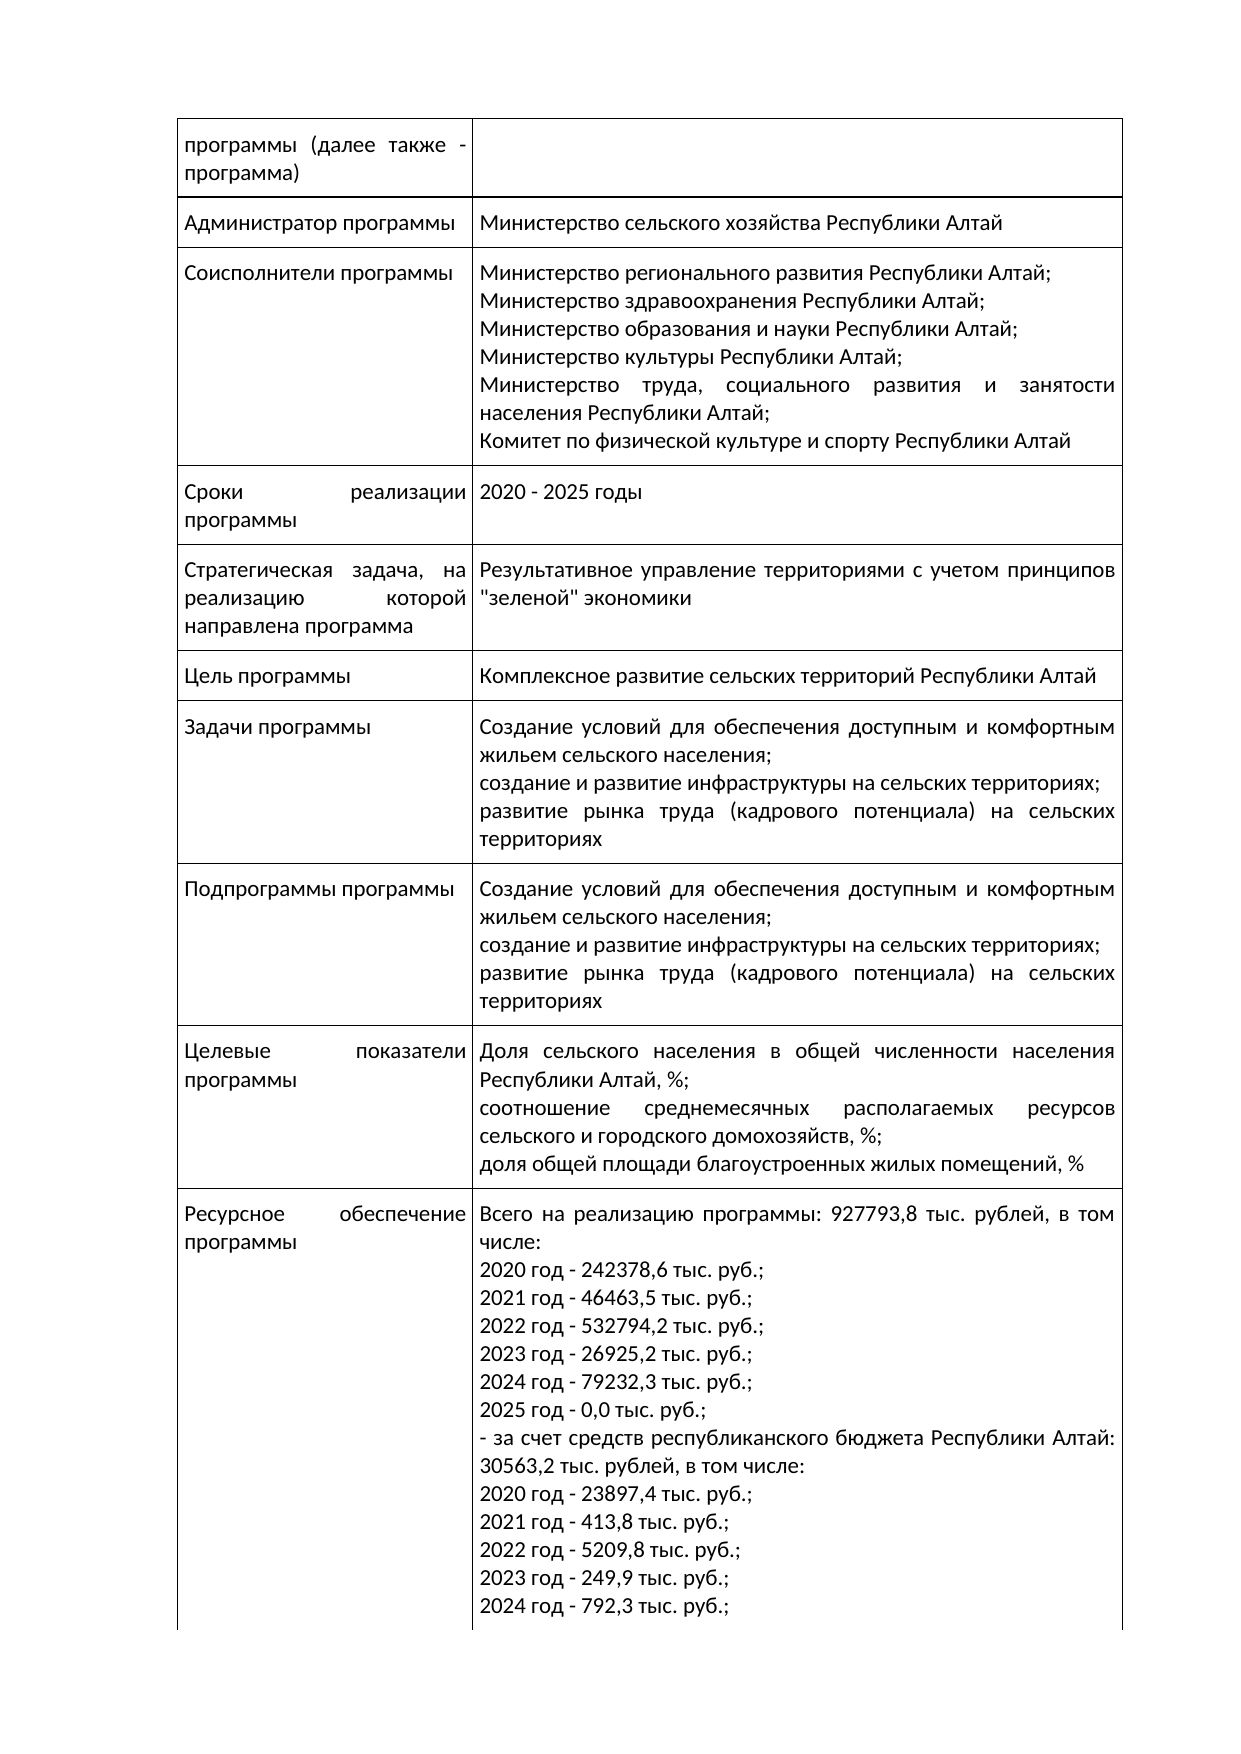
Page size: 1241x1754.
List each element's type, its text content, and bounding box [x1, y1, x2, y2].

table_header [178, 119, 472, 196]
table_cell Создание условий для обеспечения доступным и комфортным жильем сельского населения; создание и развитие инфраструктуры на сельских территориях; развитие рынка труда (кадрового потенциала) на сельских территориях [473, 864, 1122, 1025]
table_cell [473, 1189, 1122, 1630]
table_cell Цель программы [178, 651, 472, 700]
table_cell Соисполнители программы [178, 248, 472, 465]
table_cell 2020 - 2025 годы [473, 466, 1122, 543]
table_cell Доля сельского населения в общей численности населения Республики Алтай, %; соотношение среднемесячных располагаемых ресурсов сельского и городского домохозяйств, %; доля общей площади благоустроенных жилых помещений, % [473, 1026, 1122, 1187]
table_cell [178, 1189, 472, 1630]
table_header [473, 119, 1122, 196]
table_cell Создание условий для обеспечения доступным и комфортным жильем сельского населения; создание и развитие инфраструктуры на сельских территориях; развитие рынка труда (кадрового потенциала) на сельских территориях [473, 701, 1122, 863]
table_cell Сроки реализации программы [178, 466, 472, 543]
table_cell Целевые показатели программы [178, 1026, 472, 1187]
table_cell Задачи программы [178, 701, 472, 863]
table_cell Комплексное развитие сельских территорий Республики Алтай [473, 651, 1122, 700]
table_cell Министерство регионального развития Республики Алтай; Министерство здравоохранения Республики Алтай; Министерство образования и науки Республики Алтай; Министерство культуры Республики Алтай; Министерство труда, социального развития и занятости населения Республики Алтай; Комитет по физической культуре и спорту Республики Алтай [473, 248, 1122, 465]
table_cell Стратегическая задача, на реализацию которой направлена программа [178, 545, 472, 650]
table_cell Администратор программы [178, 198, 472, 247]
table_cell Подпрограммы программы [178, 864, 472, 1025]
table_cell Министерство сельского хозяйства Республики Алтай [473, 198, 1122, 247]
table_cell Результативное управление территориями с учетом принципов "зеленой" экономики [473, 545, 1122, 650]
